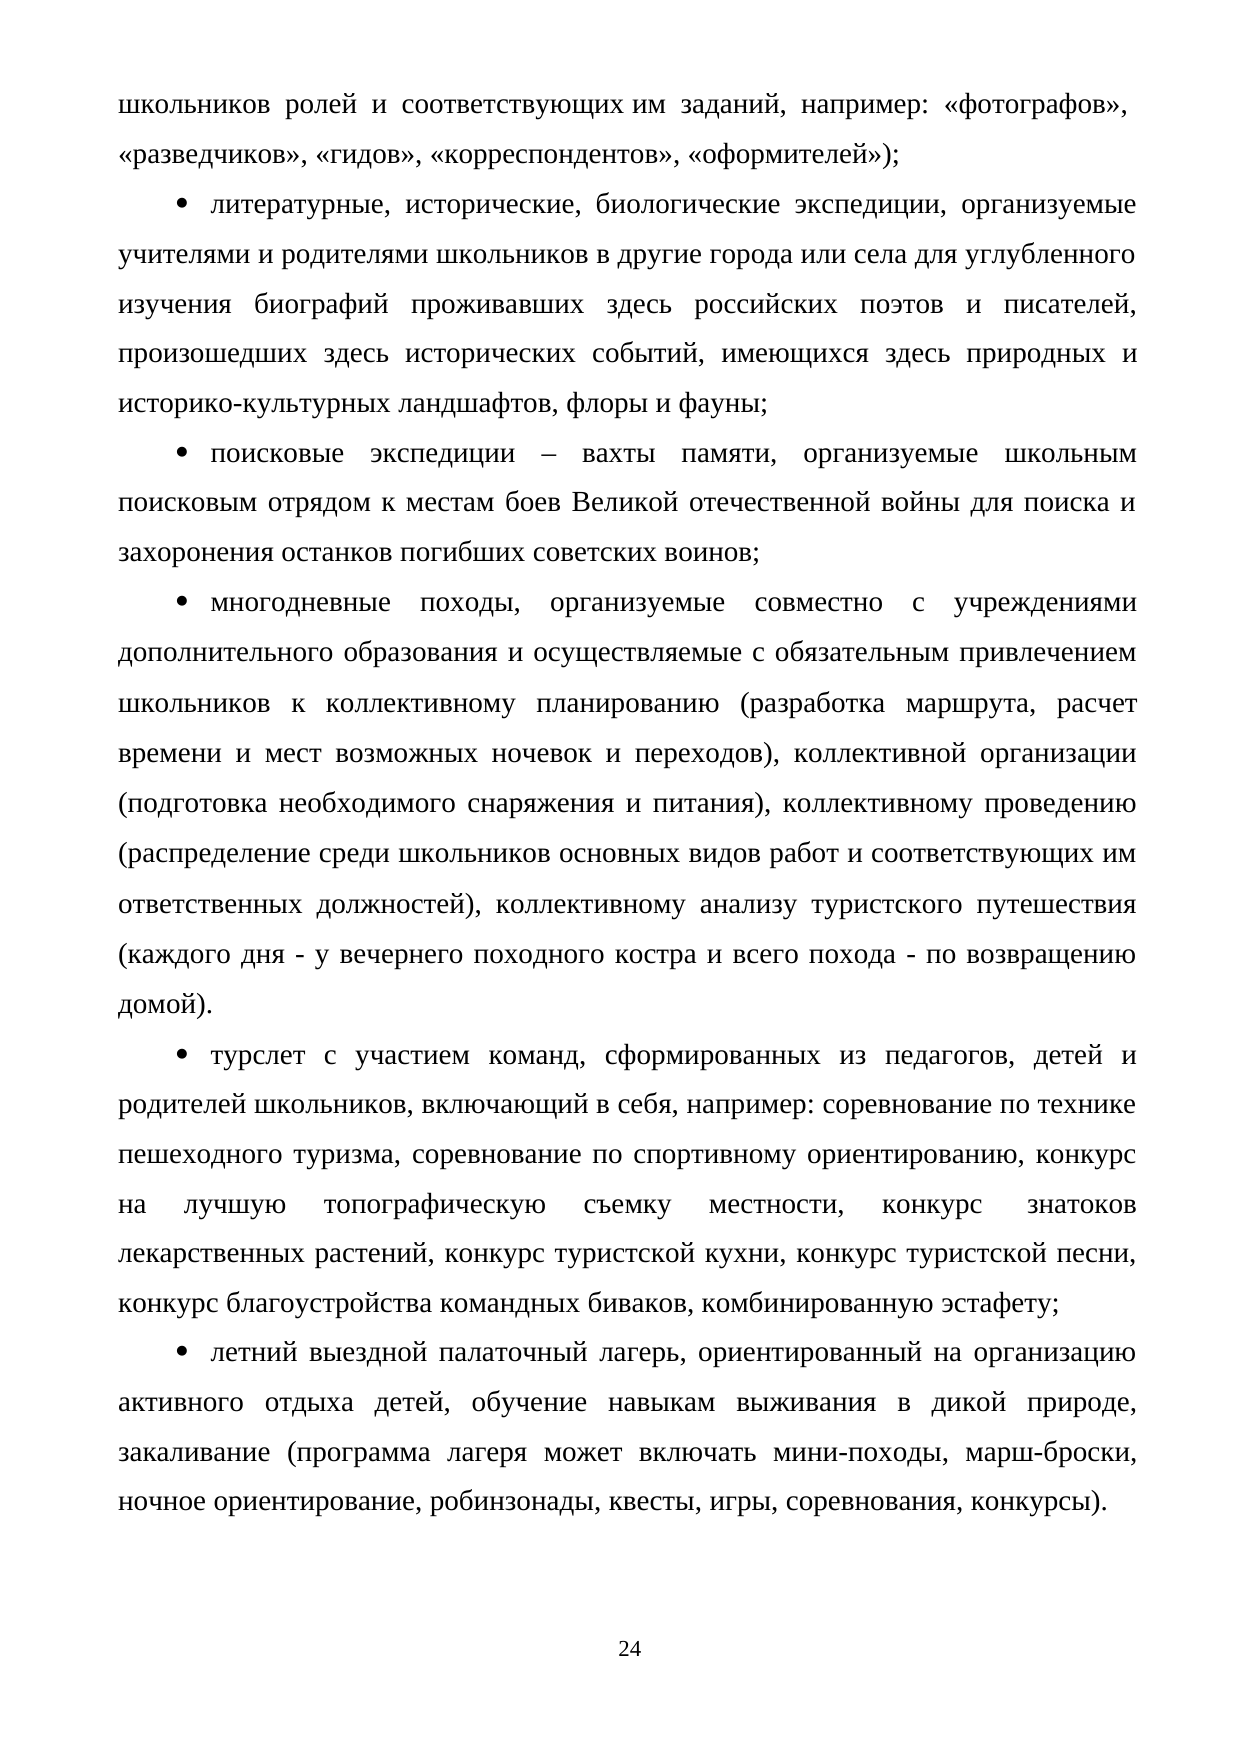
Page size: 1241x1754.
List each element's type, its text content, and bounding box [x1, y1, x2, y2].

list турслет с участием команд, сформированных из педагогов, детей и родителей школьников, включающий в себя, например: соревнование по технике пешеходного туризма, соревнование по спортивному ориентированию, конкурс на лучшую топографическую съемку местности, конкурс знатоков лекарственных растений, конкурс туристской кухни, конкурс туристской песни, конкурс благоустройства командных биваков, комбинированную эстафету; [118, 1037, 1137, 1318]
text «разведчиков», «гидов», «корреспондентов», «оформителей»); [118, 136, 1182, 170]
list литературные, исторические, биологические экспедиции, организуемые учителями и родителями школьников в другие города или села для углубленного изучения биографий проживавших здесь российских поэтов и писателей, произошедших здесь исторических событий, имеющихся здесь природных и историко-культурных ландшафтов, флоры и фауны; [118, 187, 1137, 418]
list многодневные походы, организуемые совместно с учреждениями дополнительного образования и осуществляемые с обязательным привлечением школьников к коллективному планированию (разработка маршрута, расчет времени и мест возможных ночевок и переходов), коллективной организации (подготовка необходимого снаряжения и питания), коллективному проведению (распределение среди школьников основных видов работ и соответствующих им ответственных должностей), коллективному анализу туристского путешествия (каждого дня - у вечернего походного костра и всего похода - по возвращению домой). [118, 584, 1137, 1020]
text школьников ролей и соответствующих им заданий, например: «фотографов», [118, 86, 1182, 119]
list поисковые экспедиции – вахты памяти, организуемые школьным поисковым отрядом к местам боев Великой отечественной войны для поиска и захоронения останков погибших советских воинов; [118, 435, 1137, 567]
list летний выездной палаточный лагерь, ориентированный на организацию активного отдыха детей, обучение навыкам выживания в дикой природе, закаливание (программа лагеря может включать мини-походы, марш-броски, ночное ориентирование, робинзонады, квесты, игры, соревнования, конкурсы). [118, 1334, 1137, 1517]
